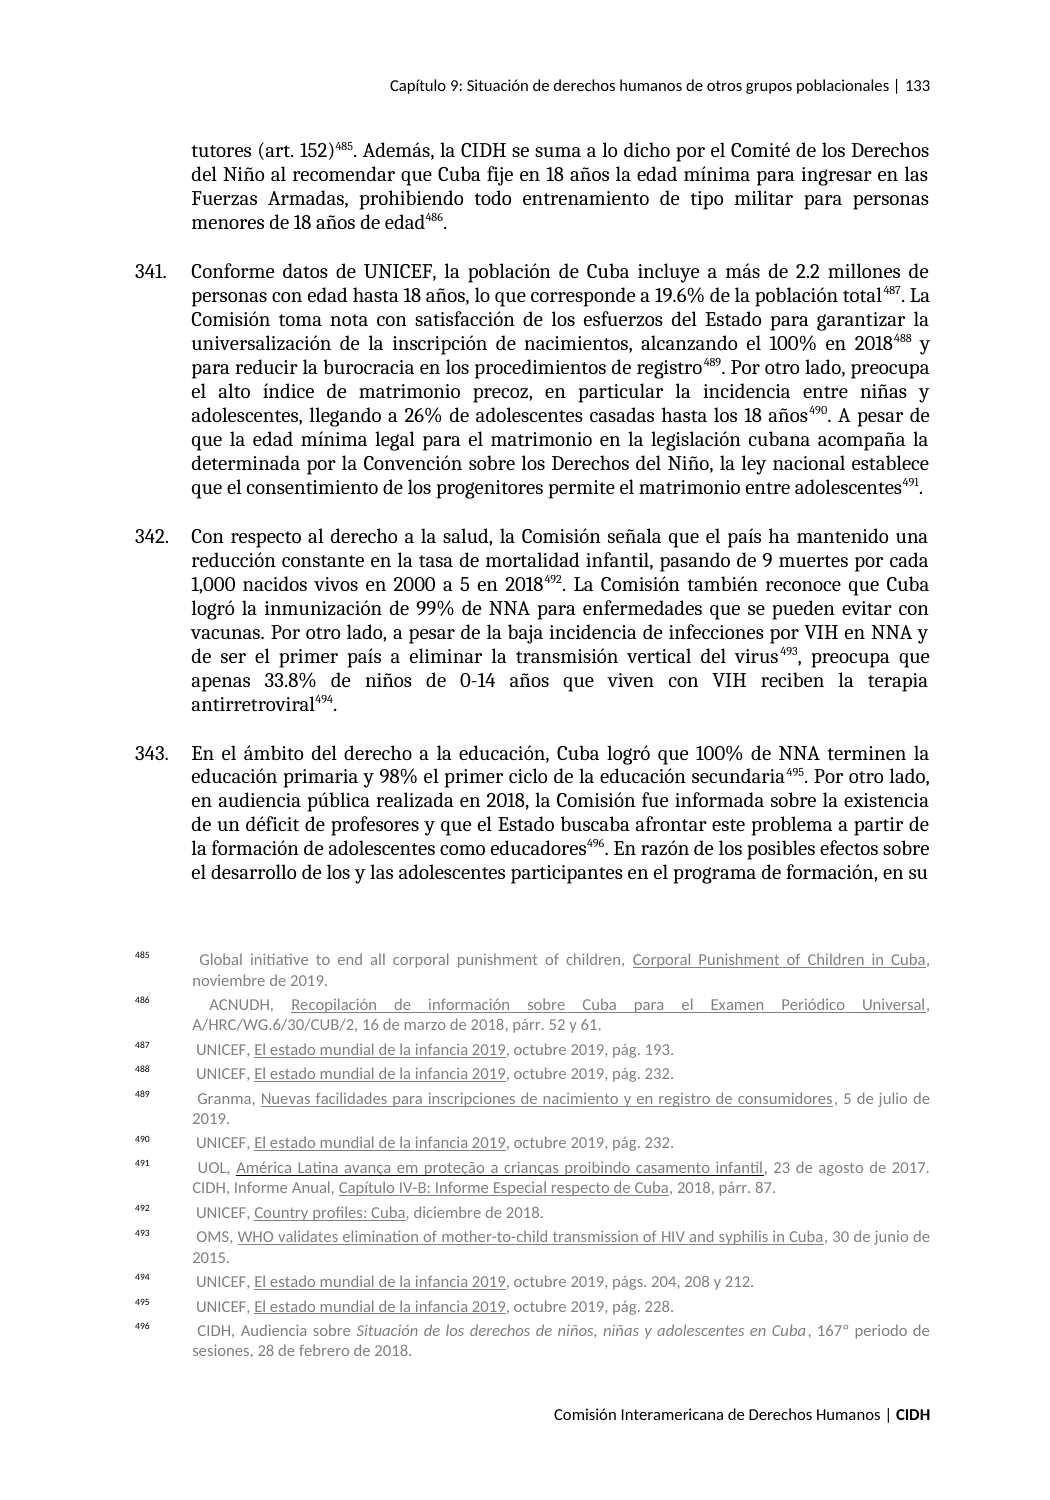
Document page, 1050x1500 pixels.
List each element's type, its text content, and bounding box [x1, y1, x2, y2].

list En el ámbito del derecho a la educación, Cuba logró que 100% de NNA terminen la educación primaria y 98% el primer ciclo de la educación secundaria. Por otro lado, en audiencia pública realizada en 2018, la Comisión fue informada sobre la existencia de un déficit de profesores y que el Estado buscaba afrontar este problema a partir de la formación de adolescentes como educadores. En razón de los posibles efectos sobre el desarrollo de los y las adolescentes participantes en el programa de formación, en su Informe Anual 2018 la CIDH recomendó que esta propuesta de política pública debería ser revisada a la luz del principio de interés superior de niños y niñas. [135, 741, 930, 885]
list Conforme datos de UNICEF, la población de Cuba incluye a más de 2.2 millones de personas con edad hasta 18 años, lo que corresponde a 19.6% de la población total. La Comisión toma nota con satisfacción de los esfuerzos del Estado para garantizar la universalización de la inscripción de nacimientos, alcanzando el 100% en 2018 y para reducir la burocracia en los procedimientos de registro. Por otro lado, preocupa el alto índice de matrimonio precoz, en particular la incidencia entre niñas y adolescentes, llegando a 26% de adolescentes casadas hasta los 18 años. A pesar de que la edad mínima legal para el matrimonio en la legislación cubana acompaña la determinada por la Convención sobre los Derechos del Niño, la ley nacional establece que el consentimiento de los progenitores permite el matrimonio entre adolescentes. [135, 260, 930, 499]
list Con respecto al derecho a la salud, la Comisión señala que el país ha mantenido una reducción constante en la tasa de mortalidad infantil, pasando de 9 muertes por cada 1,000 nacidos vivos en 2000 a 5 en 2018. La Comisión también reconoce que Cuba logró la inmunización de 99% de NNA para enfermedades que se pueden evitar con vacunas. Por otro lado, a pesar de la baja incidencia de infecciones por VIH en NNA y de ser el primer país a eliminar la transmisión vertical del virus, preocupa que apenas 33.8% de niños de 0-14 años que viven con VIH reciben la terapia antirretroviral. [135, 524, 930, 716]
